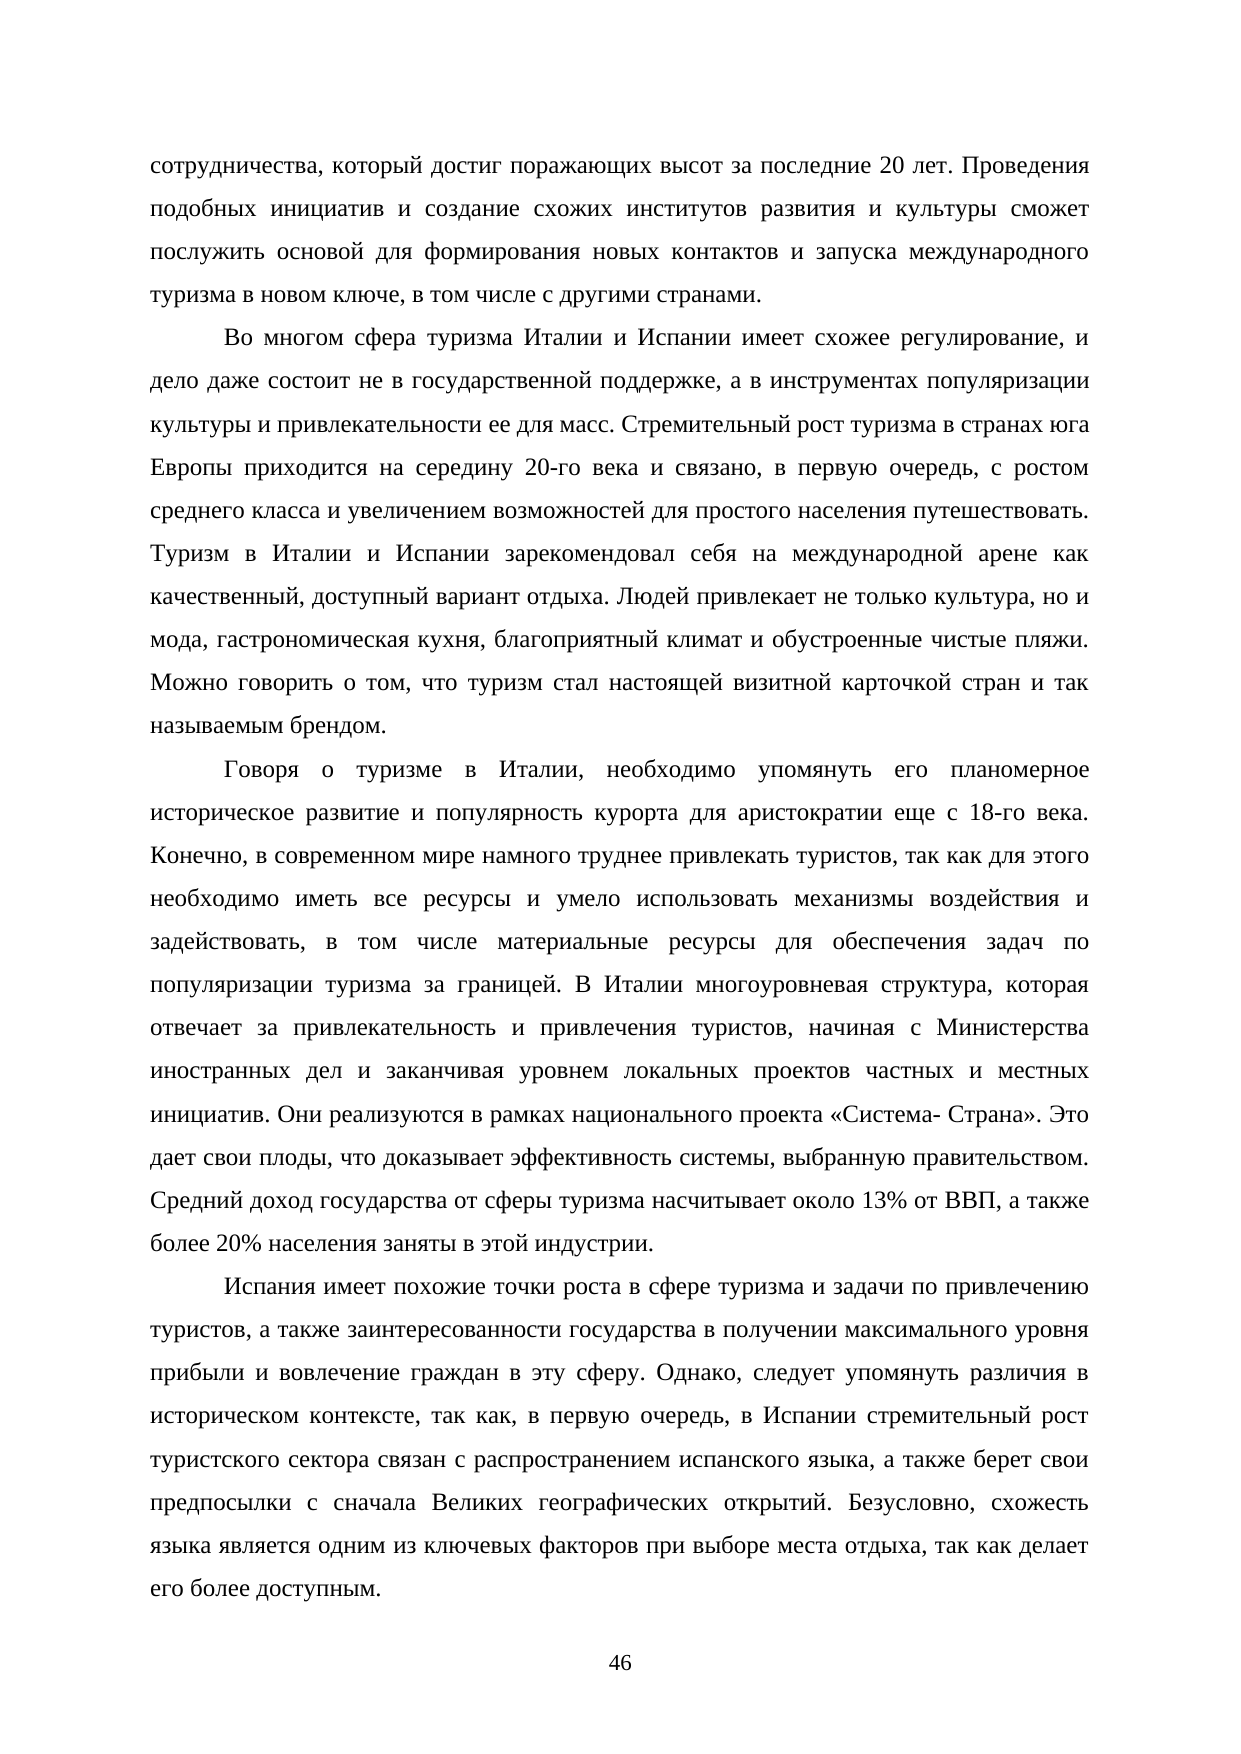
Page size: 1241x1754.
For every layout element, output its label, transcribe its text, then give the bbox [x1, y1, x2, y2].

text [150, 150, 1090, 308]
text Говоря о туризме в Италии, необходимо упомянуть его планомерное историческое развитие и популярность курорта для аристократии еще с 18-го века. Конечно, в современном мире намного труднее привлекать туристов, так как для этого необходимо иметь все ресурсы и умело использовать механизмы воздействия и задействовать, в том числе материальные ресурсы для обеспечения задач по популяризации туризма за границей. В Италии многоуровневая структура, которая отвечает за привлекательность и привлечения туристов, начиная с Министерства иностранных дел и заканчивая уровнем локальных проектов частных и местных инициатив. Они реализуются в рамках национального проекта «Система- Страна». Это дает свои плоды, что доказывает эффективность системы, выбранную правительством. Средний доход государства от сферы туризма насчитывает около 13% от ВВП, а также более 20% населения заняты в этой индустрии. [150, 754, 1090, 1257]
text Во многом сфера туризма Италии и Испании имеет схожее регулирование, и дело даже состоит не в государственной поддержке, а в инструментах популяризации культуры и привлекательности ее для масс. Стремительный рост туризма в странах юга Европы приходится на середину 20-го века и связано, в первую очередь, с ростом среднего класса и увеличением возможностей для простого населения путешествовать. Туризм в Италии и Испании зарекомендовал себя на международной арене как качественный, доступный вариант отдыха. Людей привлекает не только культура, но и мода, гастрономическая кухня, благоприятный климат и обустроенные чистые пляжи. Можно говорить о том, что туризм стал настоящей визитной карточкой стран и так называемым брендом. [150, 322, 1090, 739]
text Испания имеет похожие точки роста в сфере туризма и задачи по привлечению туристов, а также заинтересованности государства в получении максимального уровня прибыли и вовлечение граждан в эту сферу. Однако, следует упомянуть различия в историческом контексте, так как, в первую очередь, в Испании стремительный рост туристского сектора связан с распространением испанского языка, а также берет свои предпосылки с сначала Великих географических открытий. Безусловно, схожесть языка является одним из ключевых факторов при выборе места отдыха, так как делает его более доступным. [150, 1271, 1090, 1602]
